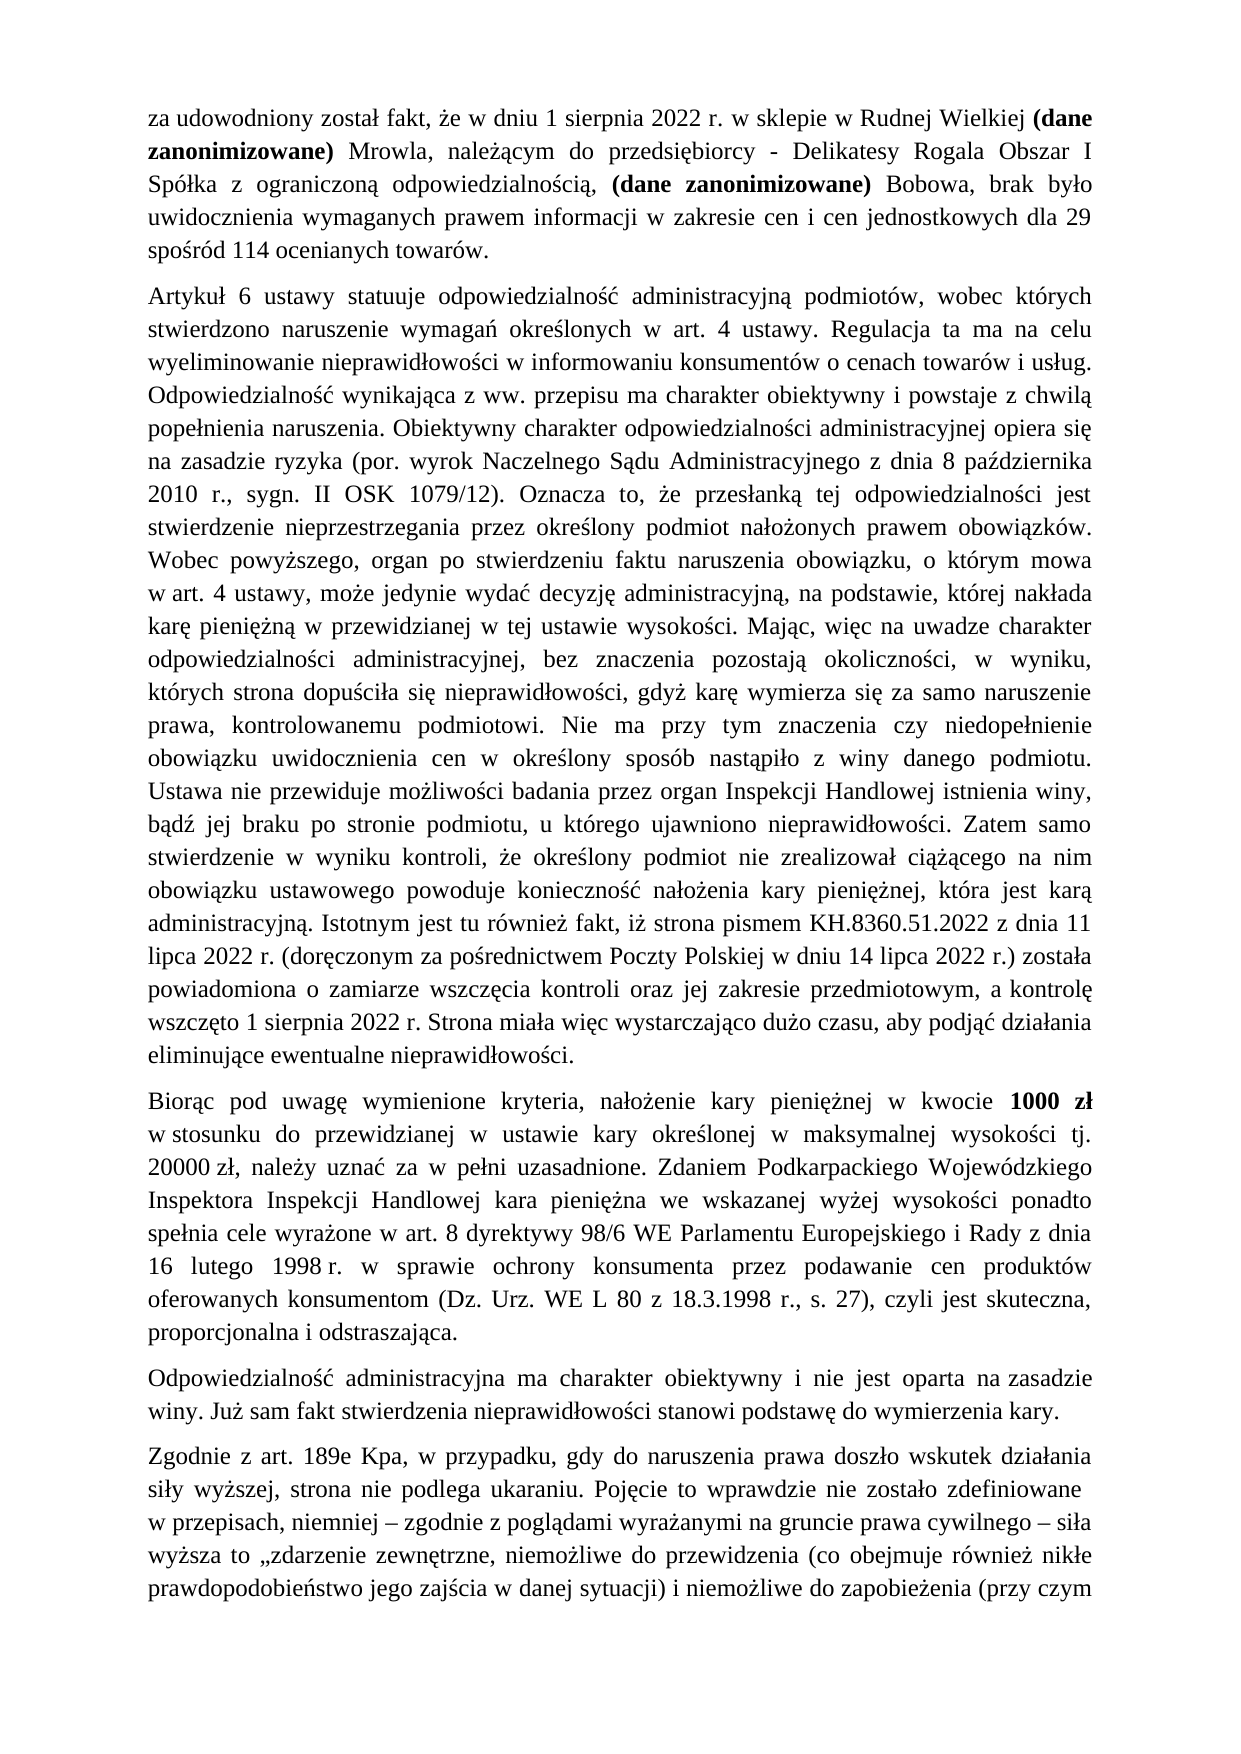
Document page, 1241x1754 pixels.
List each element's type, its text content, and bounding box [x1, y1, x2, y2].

text Biorąc pod uwagę wymienione kryteria, nałożenie kary pieniężnej w kwocie 1000 zł w stosunku do przewidzianej w ustawie kary określonej w maksymalnej wysokości tj. 20000 zł, należy uznać za w pełni uzasadnione. Zdaniem Podkarpackiego Wojewódzkiego Inspektora Inspekcji Handlowej kara pieniężna we wskazanej wyżej wysokości ponadto spełnia cele wyrażone w art. 8 dyrektywy 98/6 WE Parlamentu Europejskiego i Rady z dnia 16 lutego 1998 r. w sprawie ochrony konsumenta przez podawanie cen produktów oferowanych konsumentom (Dz. Urz. WE L 80 z 18.3.1998 r., s. 27), czyli jest skuteczna, proporcjonalna i odstraszająca. [148, 1086, 1093, 1346]
text Artykuł 6 ustawy statuuje odpowiedzialność administracyjną podmiotów, wobec których stwierdzono naruszenie wymagań określonych w art. 4 ustawy. Regulacja ta ma na celu wyeliminowanie nieprawidłowości w informowaniu konsumentów o cenach towarów i usług. Odpowiedzialność wynikająca z ww. przepisu ma charakter obiektywny i powstaje z chwilą popełnienia naruszenia. Obiektywny charakter odpowiedzialności administracyjnej opiera się na zasadzie ryzyka (por. wyrok Naczelnego Sądu Administracyjnego z dnia 8 października 2010 r., sygn. II OSK 1079/12). Oznacza to, że przesłanką tej odpowiedzialności jest stwierdzenie nieprzestrzegania przez określony podmiot nałożonych prawem obowiązków. Wobec powyższego, organ po stwierdzeniu faktu naruszenia obowiązku, o którym mowa w art. 4 ustawy, może jedynie wydać decyzję administracyjną, na podstawie, której nakłada karę pieniężną w przewidzianej w tej ustawie wysokości. Mając, więc na uwadze charakter odpowiedzialności administracyjnej, bez znaczenia pozostają okoliczności, w wyniku, których strona dopuściła się nieprawidłowości, gdyż karę wymierza się za samo naruszenie prawa, kontrolowanemu podmiotowi. Nie ma przy tym znaczenia czy niedopełnienie obowiązku uwidocznienia cen w określony sposób nastąpiło z winy danego podmiotu. Ustawa nie przewiduje możliwości badania przez organ Inspekcji Handlowej istnienia winy, bądź jej braku po stronie podmiotu, u którego ujawniono nieprawidłowości. Zatem samo stwierdzenie w wyniku kontroli, że określony podmiot nie zrealizował ciążącego na nim obowiązku ustawowego powoduje konieczność nałożenia kary pieniężnej, która jest karą administracyjną. Istotnym jest tu również fakt, iż strona pismem KH.8360.51.2022 z dnia 11 lipca 2022 r. (doręczonym za pośrednictwem Poczty Polskiej w dniu 14 lipca 2022 r.) została powiadomiona o zamiarze wszczęcia kontroli oraz jej zakresie przedmiotowym, a kontrolę wszczęto 1 sierpnia 2022 r. Strona miała więc wystarczająco dużo czasu, aby podjąć działania eliminujące ewentualne nieprawidłowości. [148, 281, 1093, 1069]
text Odpowiedzialność administracyjna ma charakter obiektywny i nie jest oparta na zasadzie winy. Już sam fakt stwierdzenia nieprawidłowości stanowi podstawę do wymierzenia kary. [148, 1363, 1093, 1424]
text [148, 103, 1093, 264]
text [148, 1441, 1093, 1602]
